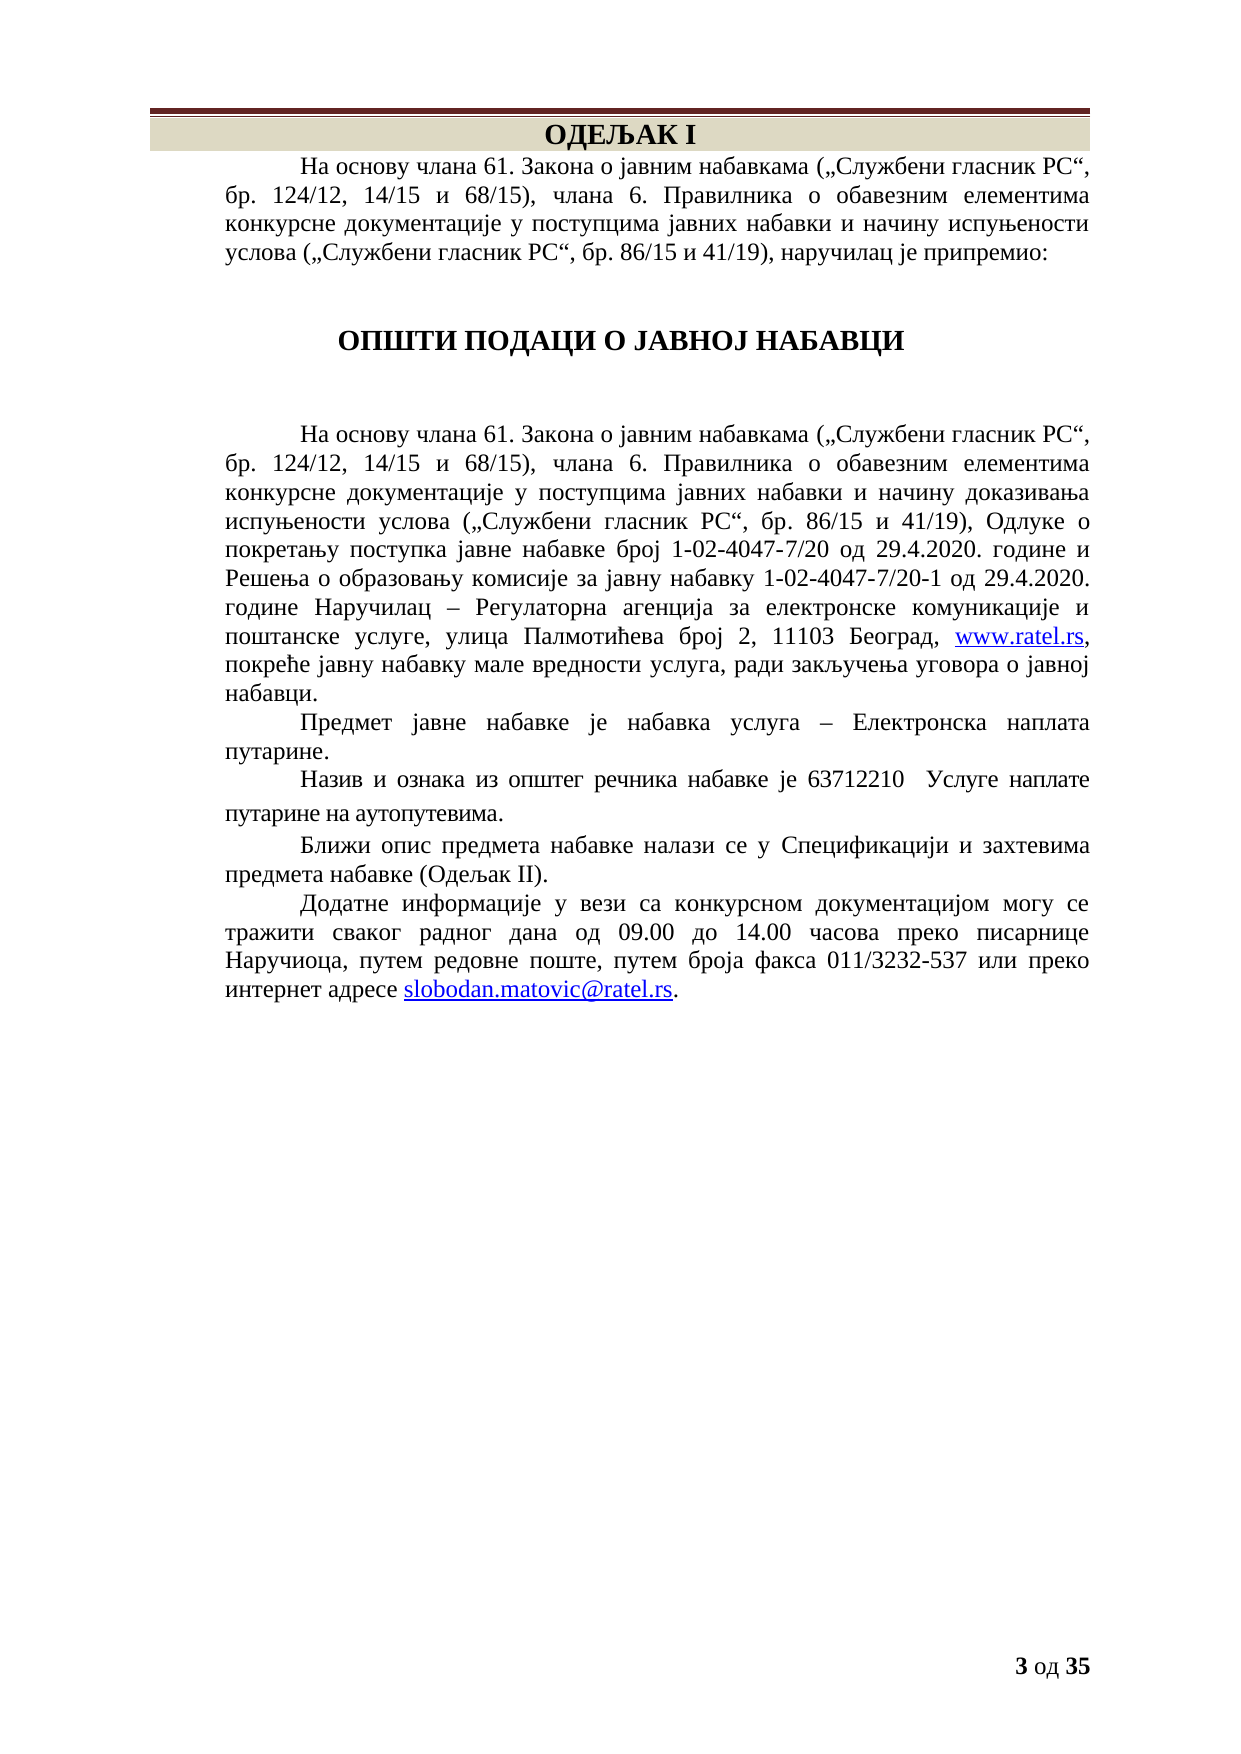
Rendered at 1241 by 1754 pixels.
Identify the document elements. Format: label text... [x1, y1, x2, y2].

table_header ОДЕЉАК I [150, 118, 1090, 151]
text Додатне информације у вези са конкурсном документацијом могу се тражити сваког радног дана од 09.00 до 14.00 часова преко писарнице Наручиоца, путем редовне поште, путем броја факса 011/3232-537 или преко интернет адресе slobodan.matovic@ratel.rs. [225, 888, 1090, 1003]
text Ближи опис предмета набавке налази се у Спецификацији и захтевима предмета набавке (Одељак II). [225, 831, 1090, 888]
text Назив и ознака из општег речника набавке је 63712210 Услуге наплате путарине на аутопутевима. [225, 764, 1090, 826]
text Предмет јавне набавке је набавка услуга – Електронска наплата путарине. [225, 707, 1090, 764]
text На основу члана 61. Закона о јавним набавкама („Службени гласник РС“, бр. 124/12, 14/15 и 68/15), члана 6. Правилника о обавезним елементима конкурсне документације у поступцима јавних набавки и начину испуњености услова („Службени гласник РС“, бр. 86/15 и 41/19), наручилац је припремио: [225, 151, 1090, 266]
text На основу члана 61. Закона о јавним набавкама („Службени гласник РС“, бр. 124/12, 14/15 и 68/15), члана 6. Правилника о обавезним елементима конкурсне документације у поступцима јавних набавки и начину доказивања испуњености услова („Службени гласник РС“, бр. 86/15 и 41/19), Одлуке о покретању поступка јавне набавке број 1-02-4047-7/20 од 29.4.2020. године и Решења о образовању комисије за јавну набавку 1-02-4047-7/20-1 од 29.4.2020. године Наручилац – Регулаторна агенција за електронске комуникације и поштанске услуге, улица Палмотићева број 2, 11103 Београд, www.ratel.rs, покреће јавну набавку мале вредности услуга, ради закључења уговора о јавној набавци. [225, 419, 1090, 707]
list ОПШТИ ПОДАЦИ О ЈАВНОЈ НАБАВЦИ [337, 323, 1090, 357]
